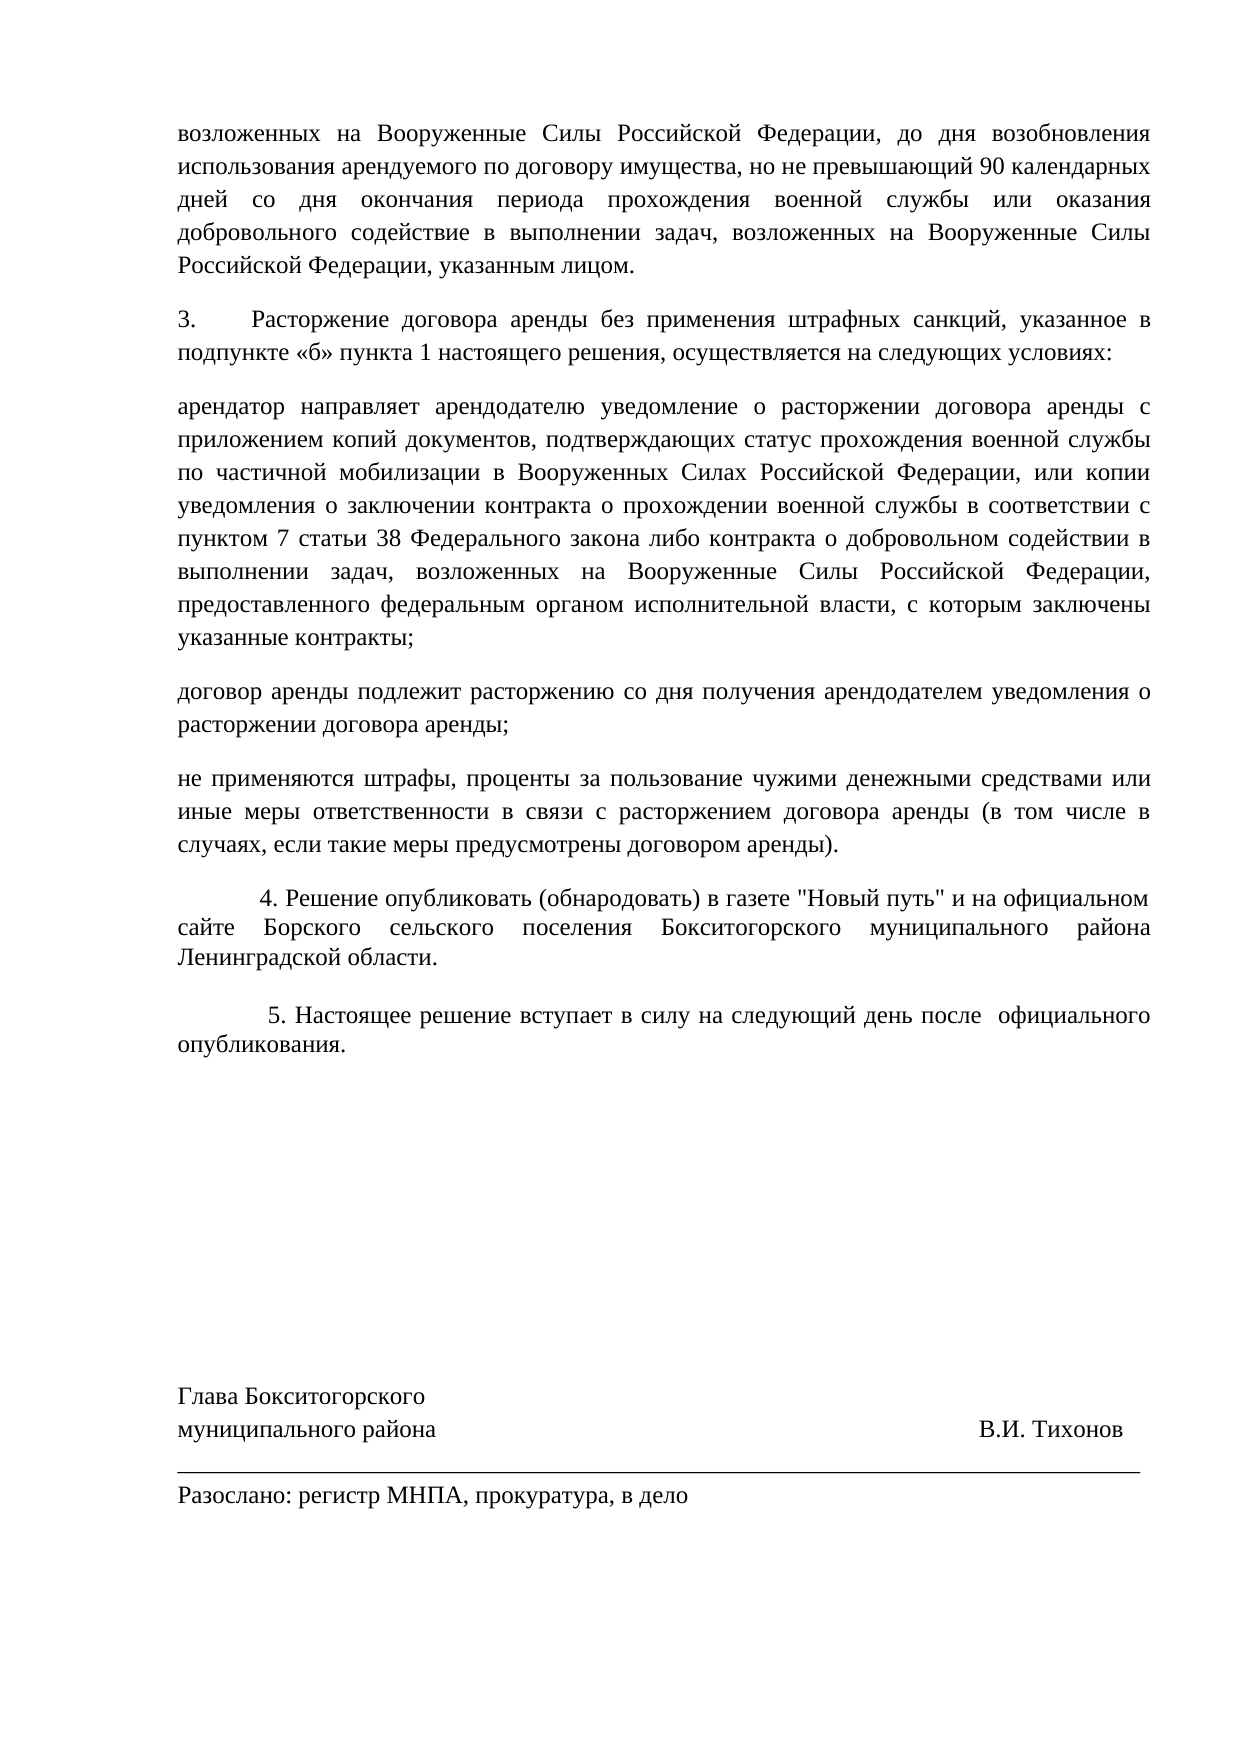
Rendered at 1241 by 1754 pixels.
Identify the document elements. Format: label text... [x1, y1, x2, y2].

text 5. Настоящее решение вступает в силу на следующий день после официального опубликования. [177, 1000, 1152, 1058]
text _____________________________________________________________________________ [177, 1447, 1152, 1476]
text не применяются штрафы, проценты за пользование чужими денежными средствами или иные меры ответственности в связи с расторжением договора аренды (в том числе в случаях, если такие меры предусмотрены договором аренды). [177, 763, 1152, 858]
text 3. Расторжение договора аренды без применения штрафных санкций, указанное в подпункте «б» пункта 1 настоящего решения, осуществляется на следующих условиях: [177, 304, 1152, 366]
text договор аренды подлежит расторжению со дня получения арендодателем уведомления о расторжении договора аренды; [177, 676, 1152, 738]
text 4. Решение опубликовать (обнародовать) в газете "Новый путь" и на официальном сайте Борского сельского поселения Бокситогорского муниципального района Ленинградской области. [177, 883, 1152, 971]
text муниципального района В.И. Тихонов [177, 1414, 1152, 1443]
text Глава Бокситогорского [177, 1381, 1152, 1410]
text арендатор направляет арендодателю уведомление о расторжении договора аренды с приложением копий документов, подтверждающих статус прохождения военной службы по частичной мобилизации в Вооруженных Силах Российской Федерации, или копии уведомления о заключении контракта о прохождении военной службы в соответствии с пунктом 7 статьи 38 Федерального закона либо контракта о добровольном содействии в выполнении задач, возложенных на Вооруженные Силы Российской Федерации, предоставленного федеральным органом исполнительной власти, с которым заключены указанные контракты; [177, 391, 1152, 651]
text Разослано: регистр МНПА, прокуратура, в дело [177, 1481, 1152, 1509]
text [177, 118, 1152, 279]
